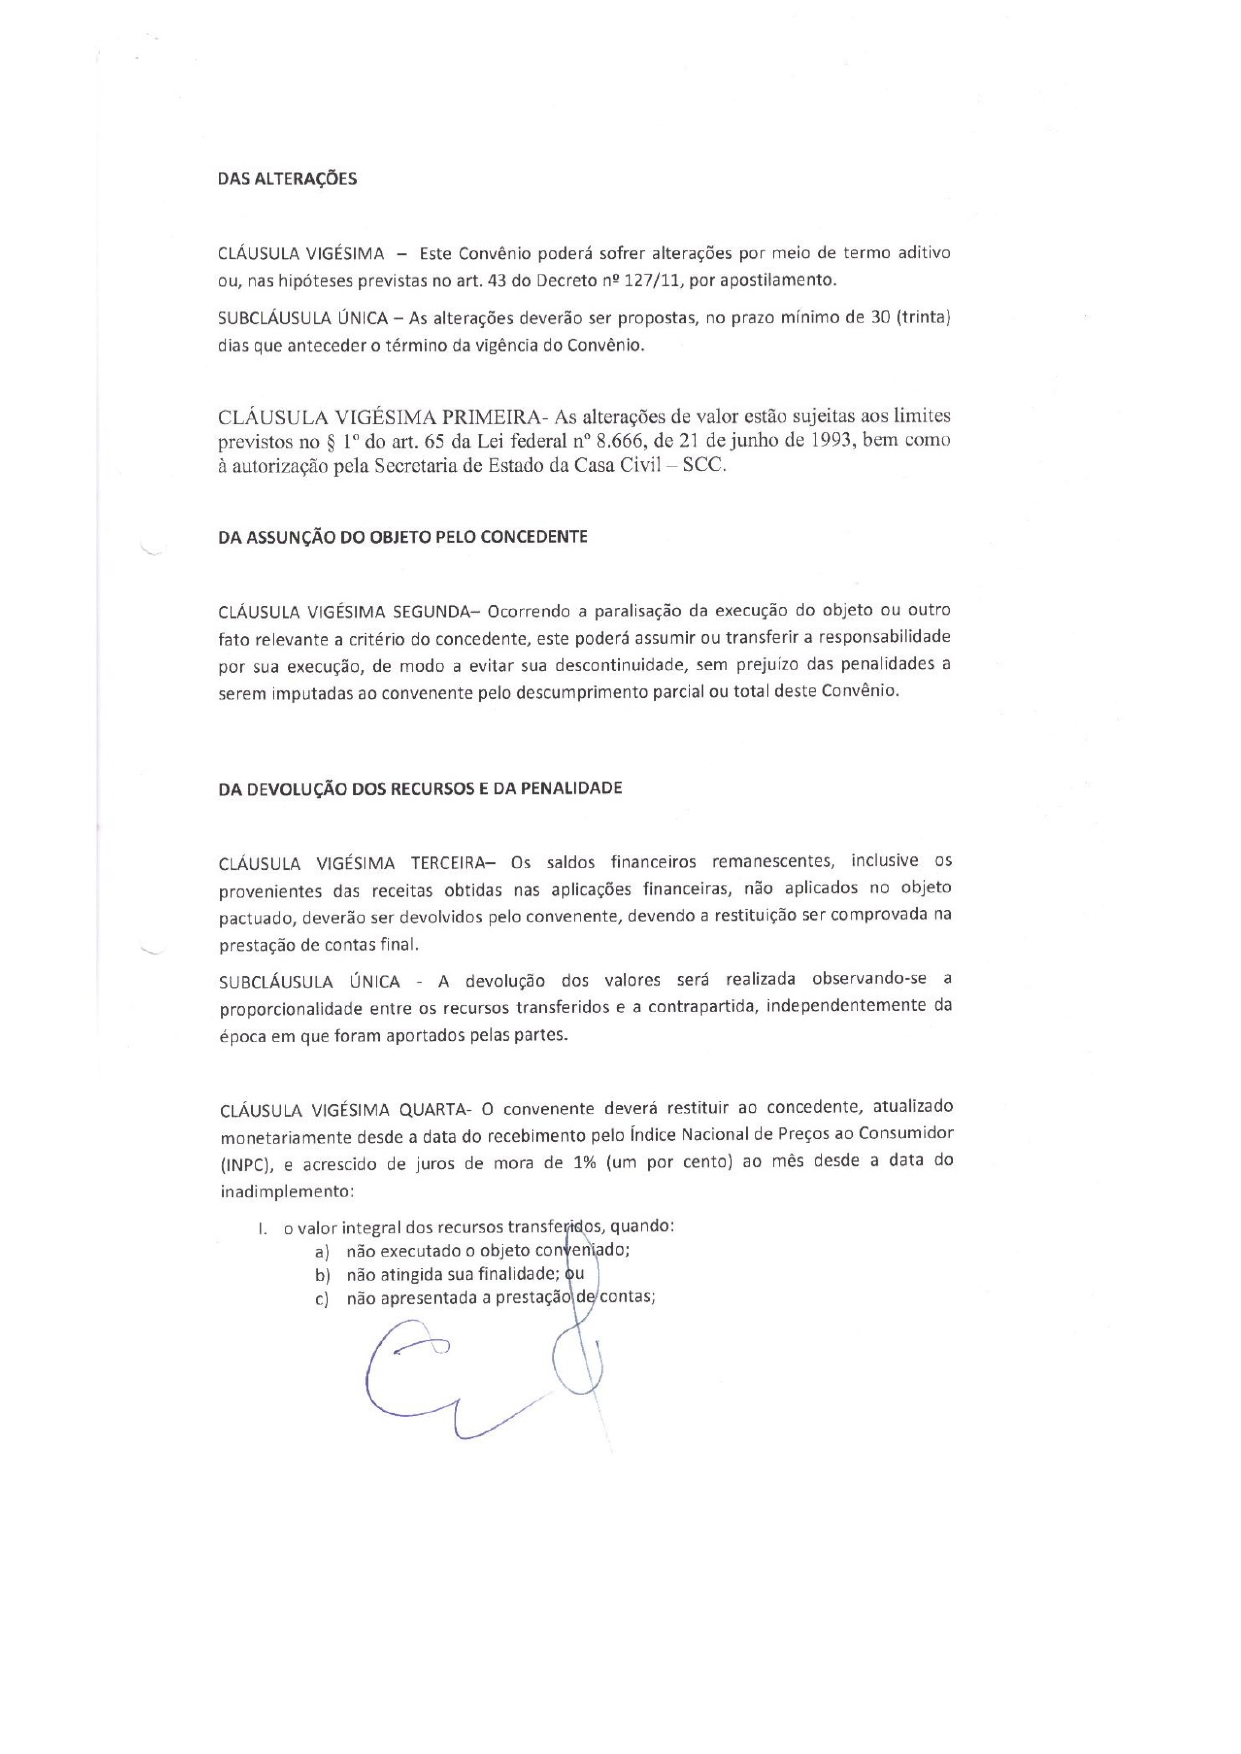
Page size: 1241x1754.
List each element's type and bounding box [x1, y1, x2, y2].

picture [87, 0, 1153, 1754]
